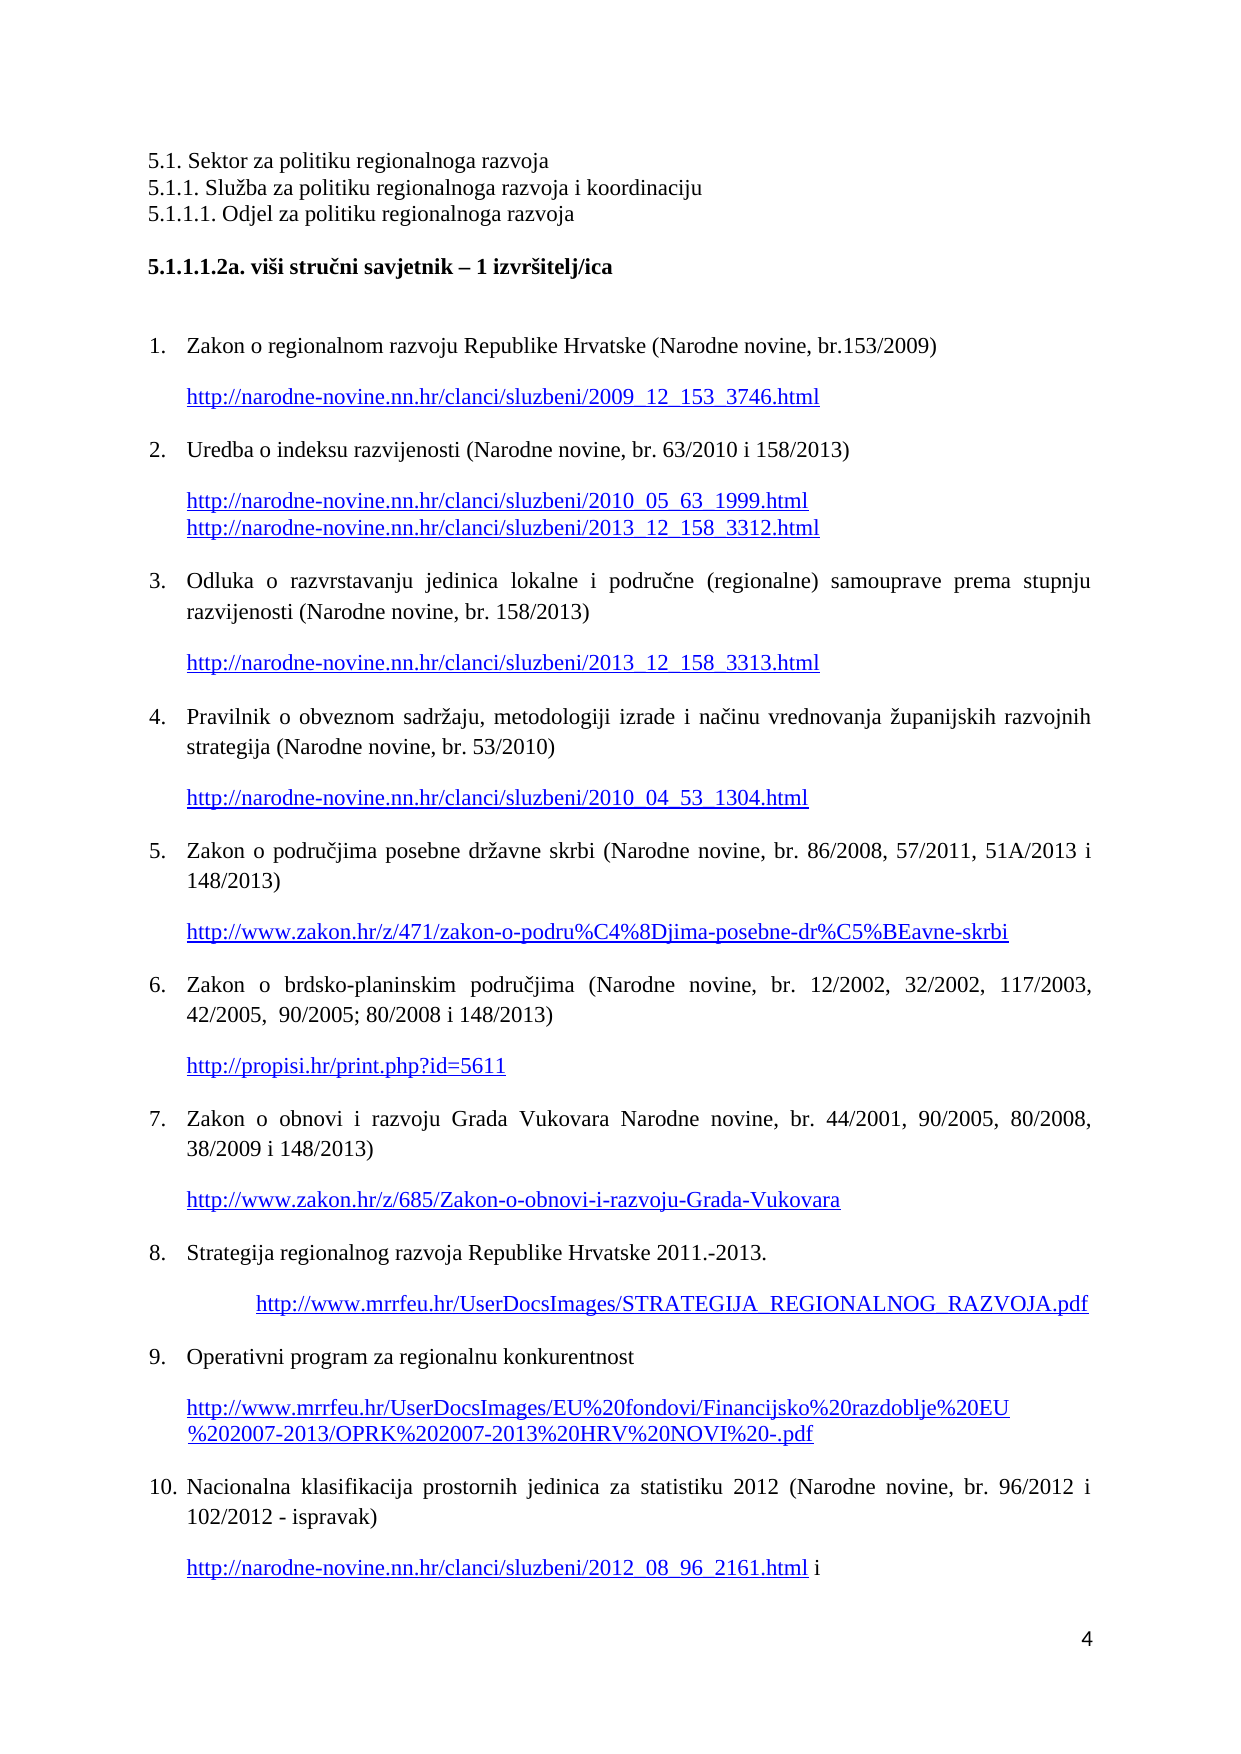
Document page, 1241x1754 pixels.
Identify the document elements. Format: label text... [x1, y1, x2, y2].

text http://www.mrrfeu.hr/UserDocsImages/STRATEGIJA_REGIONALNOG_RAZVOJA.pdf [148, 1290, 1093, 1316]
text http://narodne-novine.nn.hr/clanci/sluzbeni/2010_04_53_1304.html [113, 784, 1093, 811]
text http://propisi.hr/print.php?id=5611 [186, 1052, 1093, 1079]
text 5.1.1.1. Odjel za politiku regionalnoga razvoja [148, 200, 1093, 227]
text 5.1. Sektor za politiku regionalnoga razvoja [148, 148, 1093, 174]
list Zakon o brdsko-planinskim područjima (Narodne novine, br. 12/2002, 32/2002, 117/2003, 42/2005, 90/2005; 80/2008 i 148/2013) [149, 971, 1093, 1028]
text http://narodne-novine.nn.hr/clanci/sluzbeni/2009_12_153_3746.html [113, 383, 1093, 409]
text http://www.zakon.hr/z/471/zakon-o-podru%C4%8Djima-posebne-dr%C5%BEavne-skrbi [113, 918, 1093, 945]
list Strategija regionalnog razvoja Republike Hrvatske 2011.-2013. [149, 1239, 1093, 1265]
list Zakon o obnovi i razvoju Grada Vukovara Narodne novine, br. 44/2001, 90/2005, 80/2008, 38/2009 i 148/2013) [149, 1105, 1093, 1162]
text http://www.mrrfeu.hr/UserDocsImages/EU%20fondovi/Financijsko%20razdoblje%20EU%202007-2013/OPRK%202007-2013%20HRV%20NOVI%20-.pdf [186, 1394, 1093, 1447]
list Uredba o indeksu razvijenosti (Narodne novine, br. 63/2010 i 158/2013) [149, 436, 1093, 462]
list Zakon o područjima posebne državne skrbi (Narodne novine, br. 86/2008, 57/2011, 51A/2013 i 148/2013) [149, 837, 1093, 894]
text http://narodne-novine.nn.hr/clanci/sluzbeni/2010_05_63_1999.html http://narodne-novine.nn.hr/clanci/sluzbeni/2013_12_158_3312.html [186, 487, 1093, 541]
list Zakon o regionalnom razvoju Republike Hrvatske (Narodne novine, br.153/2009) [149, 332, 1093, 358]
list Odluka o razvrstavanju jedinica lokalne i područne (regionalne) samouprave prema stupnju razvijenosti (Narodne novine, br. 158/2013) [149, 568, 1093, 624]
text http://narodne-novine.nn.hr/clanci/sluzbeni/2013_12_158_3313.html [186, 649, 1093, 703]
list Pravilnik o obveznom sadržaju, metodologiji izrade i načinu vrednovanja županijskih razvojnih strategija (Narodne novine, br. 53/2010) [149, 703, 1093, 760]
text http://www.zakon.hr/z/685/Zakon-o-obnovi-i-razvoju-Grada-Vukovara [186, 1186, 1093, 1213]
text 5.1.1. Služba za politiku regionalnoga razvoja i koordinaciju [148, 174, 1093, 200]
text 5.1.1.1.2a. viši stručni savjetnik – 1 izvršitelj/ica [148, 253, 1093, 279]
list Operativni program za regionalnu konkurentnost [149, 1343, 1093, 1369]
text http://narodne-novine.nn.hr/clanci/sluzbeni/2012_08_96_2161.html i [113, 1554, 1093, 1581]
list Nacionalna klasifikacija prostornih jedinica za statistiku 2012 (Narodne novine, br. 96/2012 i 102/2012 - ispravak) [149, 1473, 1093, 1529]
